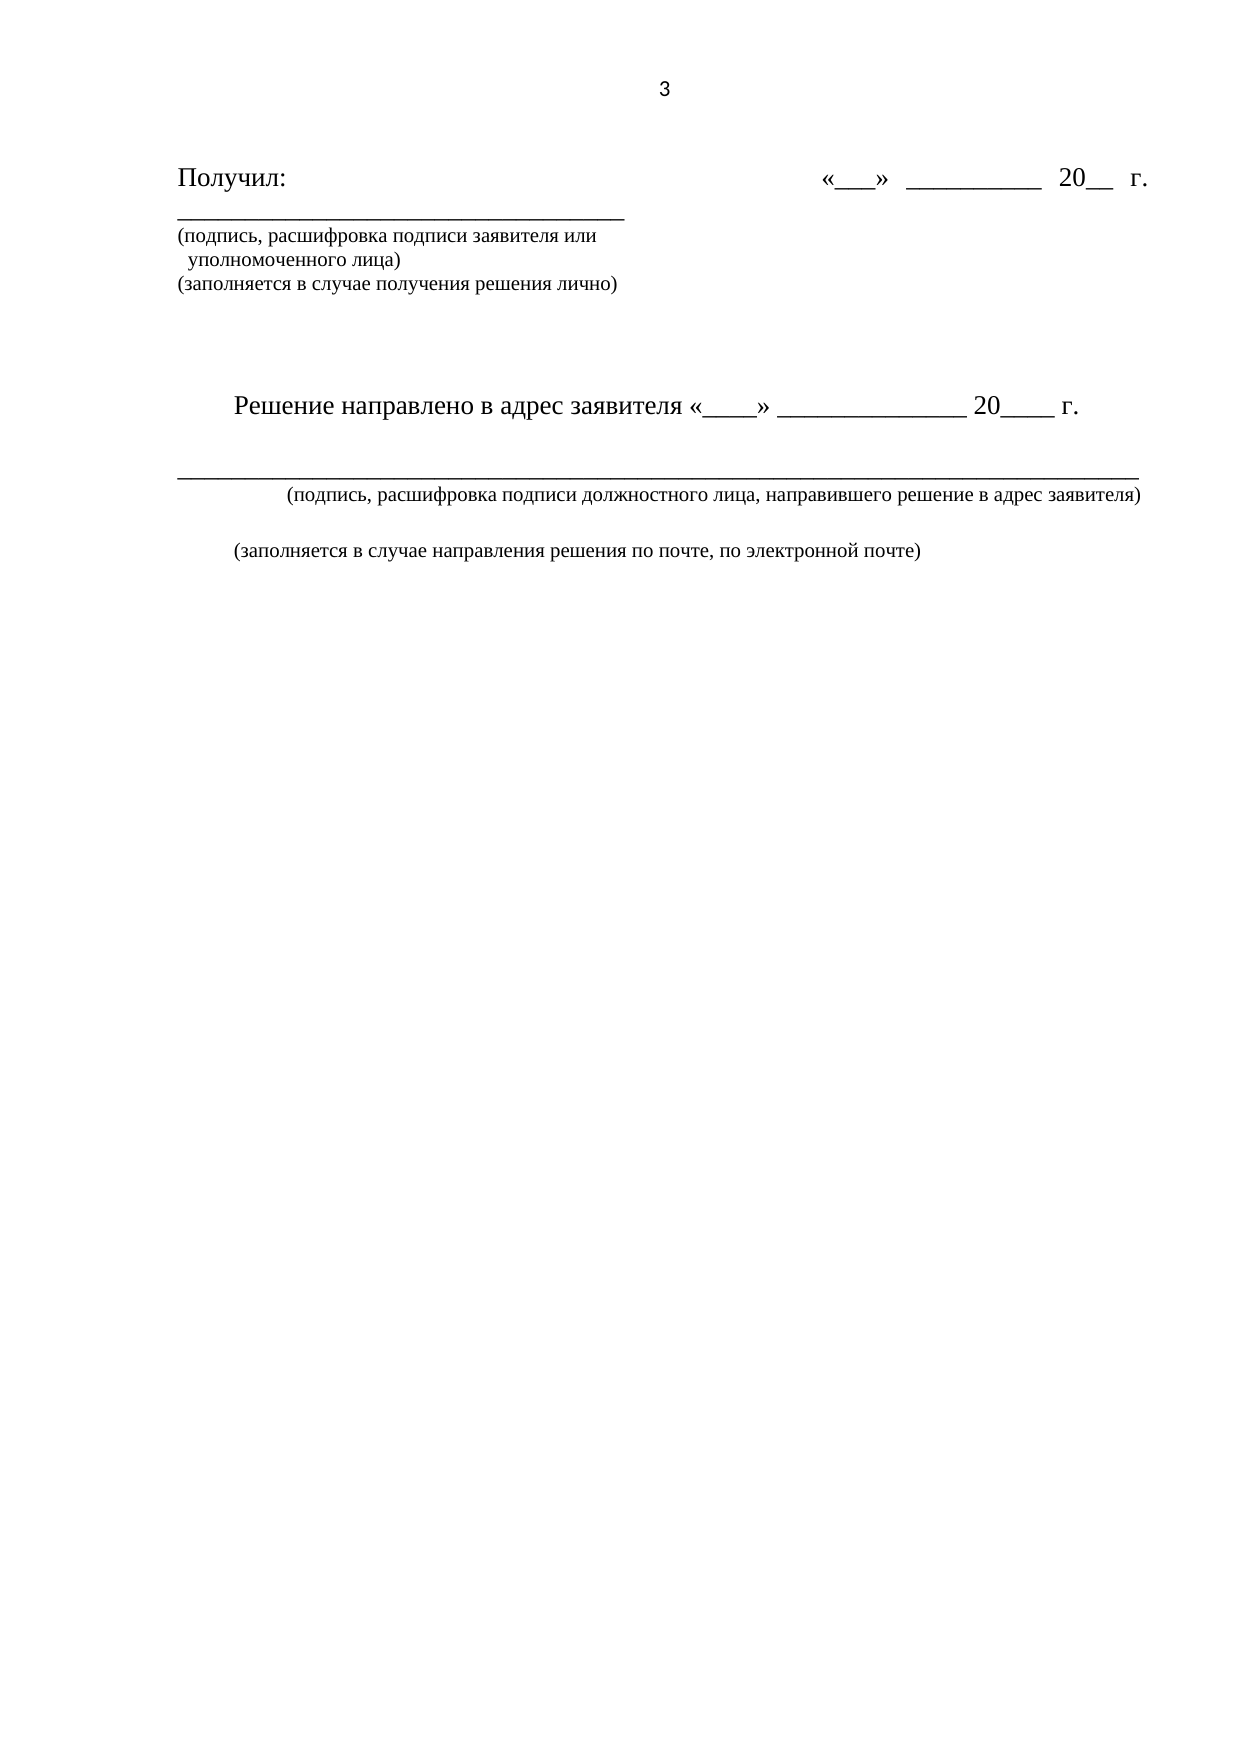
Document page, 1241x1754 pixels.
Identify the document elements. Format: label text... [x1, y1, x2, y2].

text _______________________________________________________________________ [177, 451, 1152, 482]
text (заполняется в случае получения решения лично) [177, 271, 1152, 295]
text Решение направлено в адрес заявителя «____» ______________ 20____ г. [177, 389, 1152, 420]
text (заполняется в случае направления решения по почте, по электронной почте) [177, 537, 1152, 562]
text уполномоченного лица) [177, 247, 1152, 271]
text Получил: «___» __________ 20__ г. _________________________________ [177, 161, 1152, 223]
text (подпись, расшифровка подписи должностного лица, направившего решение в адрес заявителя) [177, 482, 1152, 506]
text (подпись, расшифровка подписи заявителя или [177, 223, 1152, 247]
